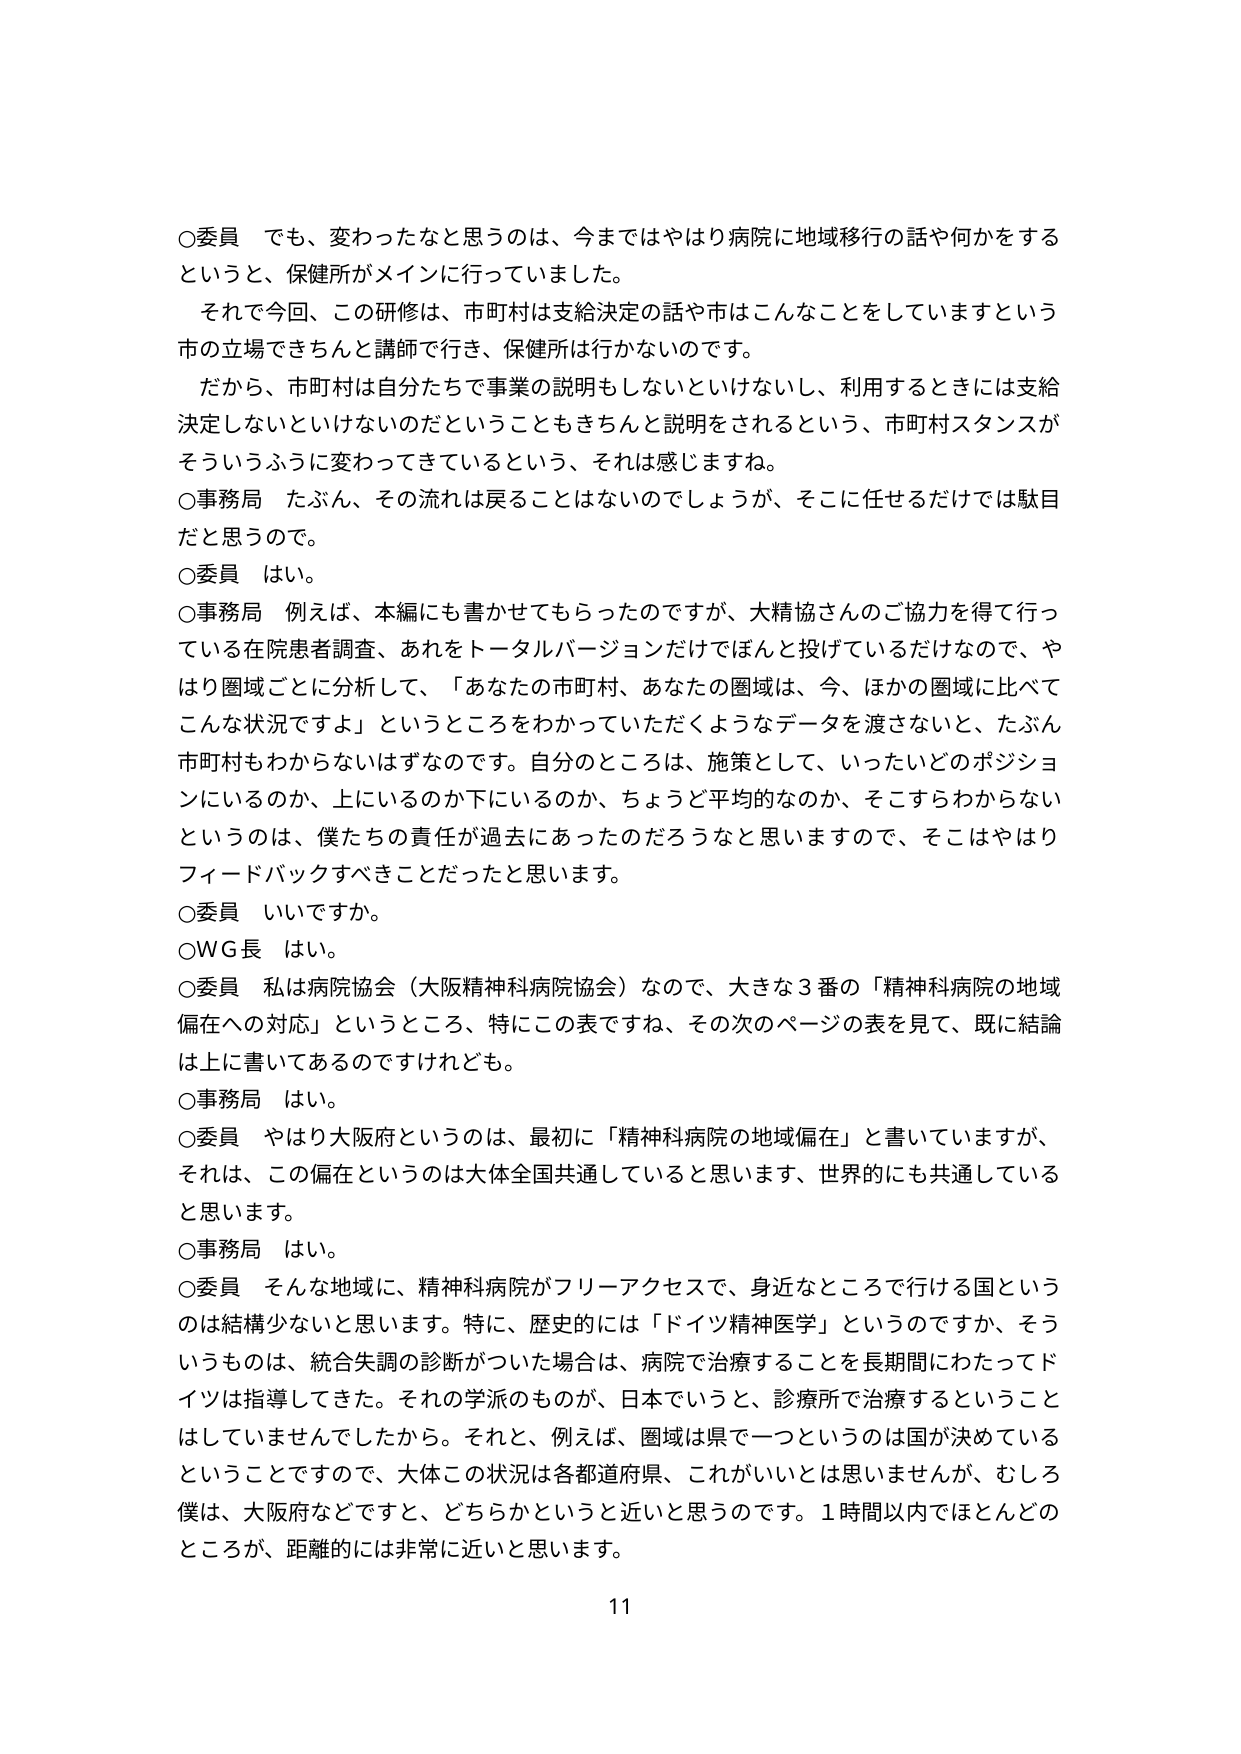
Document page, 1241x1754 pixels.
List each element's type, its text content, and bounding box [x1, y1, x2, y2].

text ○委員 やはり大阪府というのは、最初に「精神科病院の地域偏在」と書いていますが、それは、この偏在というのは大体全国共通していると思います、世界的にも共通していると思います。 [177, 1117, 1063, 1229]
text ○事務局 例えば、本編にも書かせてもらったのですが、大精協さんのご協力を得て行っている在院患者調査、あれをトータルバージョンだけでぼんと投げているだけなので、やはり圏域ごとに分析して、「あなたの市町村、あなたの圏域は、今、ほかの圏域に比べてこんな状況ですよ」というところをわかっていただくようなデータを渡さないと、たぶん市町村もわからないはずなのです。自分のところは、施策として、いったいどのポジションにいるのか、上にいるのか下にいるのか、ちょうど平均的なのか、そこすらわからないというのは、僕たちの責任が過去にあったのだろうなと思いますので、そこはやはりフィードバックすべきことだったと思います。 [177, 592, 1063, 892]
text ○事務局 たぶん、その流れは戻ることはないのでしょうが、そこに任せるだけでは駄目だと思うので。 [177, 479, 1063, 554]
text ○委員 私は病院協会（大阪精神科病院協会）なので、大きな３番の「精神科病院の地域偏在への対応」というところ、特にこの表ですね、その次のページの表を見て、既に結論は上に書いてあるのですけれども。 [177, 967, 1063, 1079]
text それで今回、この研修は、市町村は支給決定の話や市はこんなことをしていますという、市の立場できちんと講師で行き、保健所は行かないのです。 [177, 292, 1063, 367]
text ○委員 でも、変わったなと思うのは、今まではやはり病院に地域移行の話や何かをするというと、保健所がメインに行っていました。 [177, 217, 1063, 292]
text ○委員 いいですか。 [177, 892, 1063, 929]
text ○事務局 はい。 [177, 1079, 1063, 1117]
text ○事務局 はい。 [177, 1229, 1063, 1267]
text ○委員 はい。 [177, 554, 1063, 592]
text だから、市町村は自分たちで事業の説明もしないといけないし、利用するときには支給決定しないといけないのだということもきちんと説明をされるという、市町村スタンスがそういうふうに変わってきているという、それは感じますね。 [177, 367, 1063, 479]
text ○ＷＧ長 はい。 [177, 929, 1063, 967]
text ○委員 そんな地域に、精神科病院がフリーアクセスで、身近なところで行ける国というのは結構少ないと思います。特に、歴史的には「ドイツ精神医学」というのですか、そういうものは、統合失調の診断がついた場合は、病院で治療することを長期間にわたってドイツは指導してきた。それの学派のものが、日本でいうと、診療所で治療するということはしていませんでしたから。それと、例えば、圏域は県で一つというのは国が決めているということですので、大体この状況は各都道府県、これがいいとは思いませんが、むしろ僕は、大阪府などですと、どちらかというと近いと思うのです。１時間以内でほとんどのところが、距離的には非常に近いと思います。 [177, 1267, 1063, 1567]
